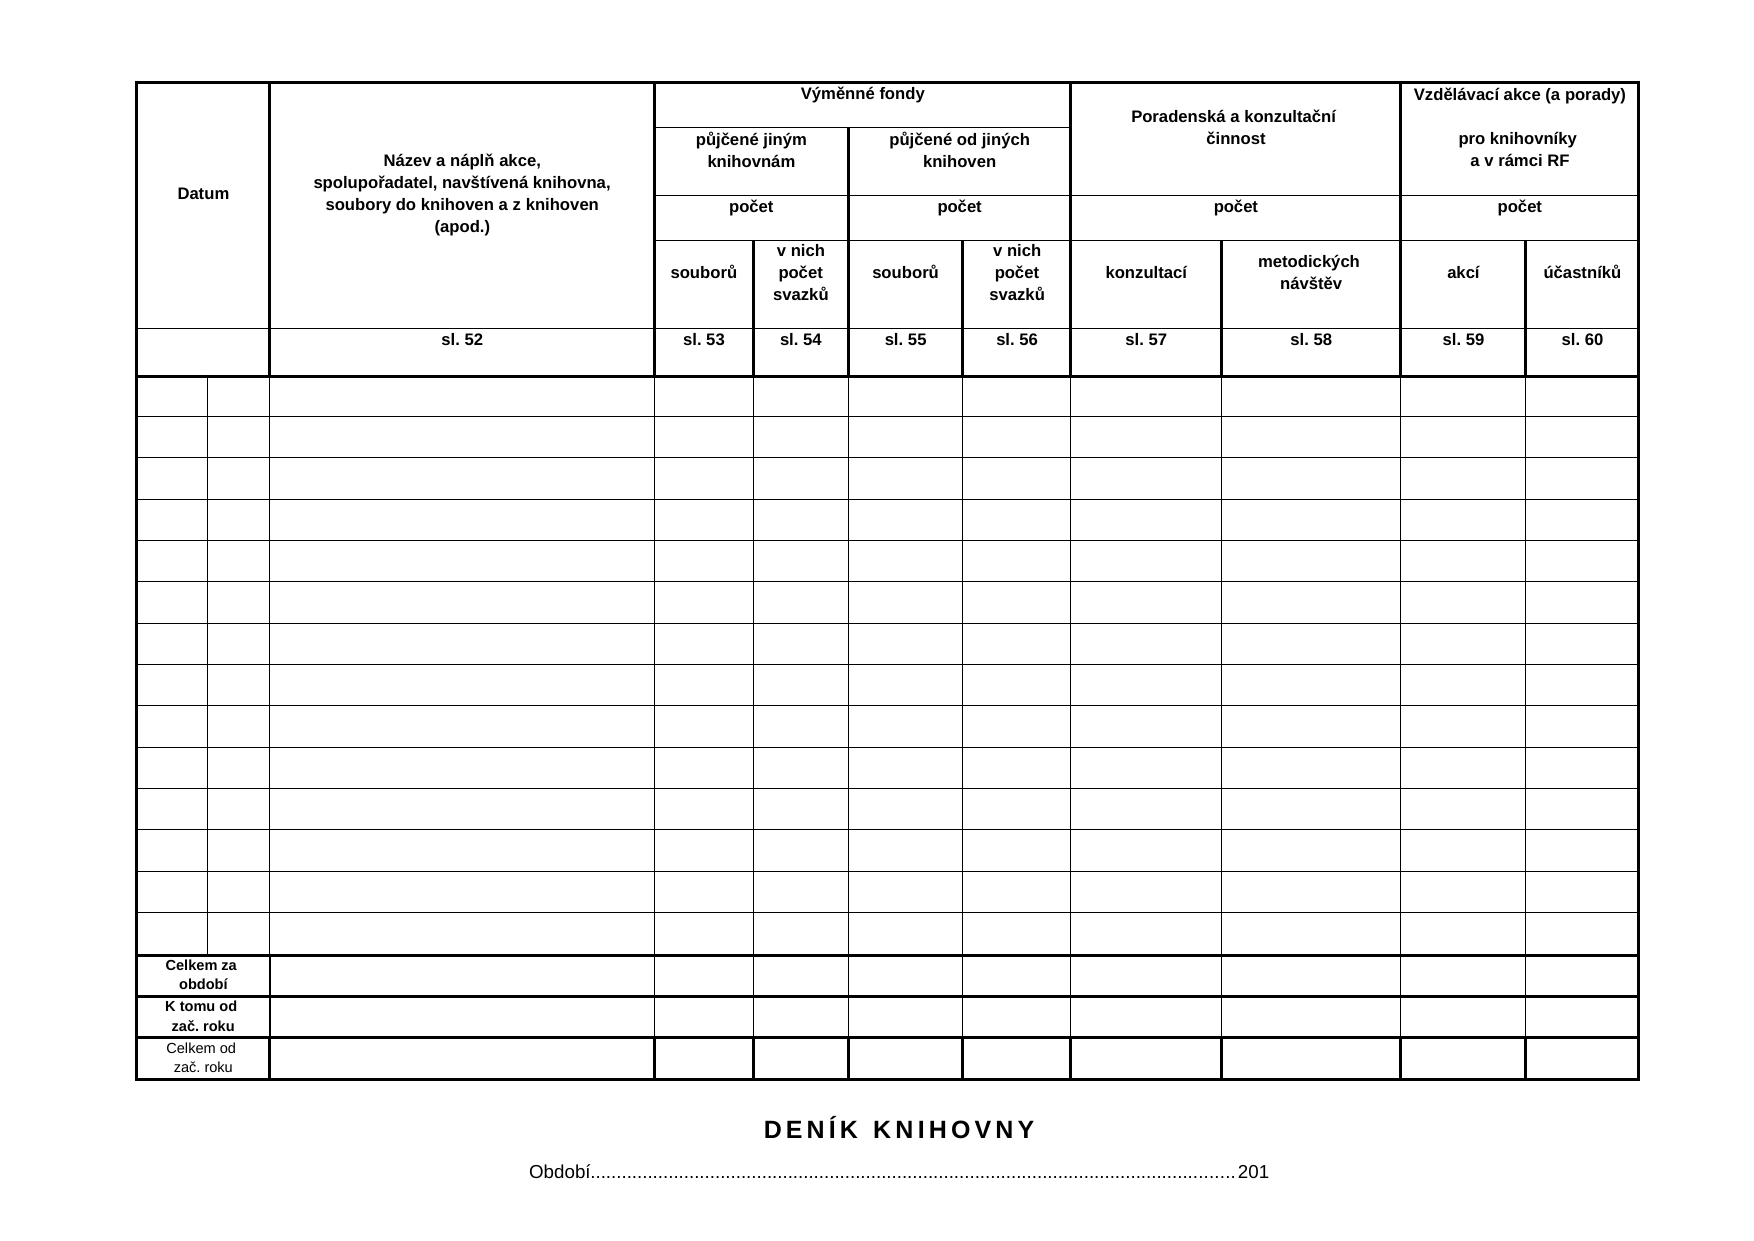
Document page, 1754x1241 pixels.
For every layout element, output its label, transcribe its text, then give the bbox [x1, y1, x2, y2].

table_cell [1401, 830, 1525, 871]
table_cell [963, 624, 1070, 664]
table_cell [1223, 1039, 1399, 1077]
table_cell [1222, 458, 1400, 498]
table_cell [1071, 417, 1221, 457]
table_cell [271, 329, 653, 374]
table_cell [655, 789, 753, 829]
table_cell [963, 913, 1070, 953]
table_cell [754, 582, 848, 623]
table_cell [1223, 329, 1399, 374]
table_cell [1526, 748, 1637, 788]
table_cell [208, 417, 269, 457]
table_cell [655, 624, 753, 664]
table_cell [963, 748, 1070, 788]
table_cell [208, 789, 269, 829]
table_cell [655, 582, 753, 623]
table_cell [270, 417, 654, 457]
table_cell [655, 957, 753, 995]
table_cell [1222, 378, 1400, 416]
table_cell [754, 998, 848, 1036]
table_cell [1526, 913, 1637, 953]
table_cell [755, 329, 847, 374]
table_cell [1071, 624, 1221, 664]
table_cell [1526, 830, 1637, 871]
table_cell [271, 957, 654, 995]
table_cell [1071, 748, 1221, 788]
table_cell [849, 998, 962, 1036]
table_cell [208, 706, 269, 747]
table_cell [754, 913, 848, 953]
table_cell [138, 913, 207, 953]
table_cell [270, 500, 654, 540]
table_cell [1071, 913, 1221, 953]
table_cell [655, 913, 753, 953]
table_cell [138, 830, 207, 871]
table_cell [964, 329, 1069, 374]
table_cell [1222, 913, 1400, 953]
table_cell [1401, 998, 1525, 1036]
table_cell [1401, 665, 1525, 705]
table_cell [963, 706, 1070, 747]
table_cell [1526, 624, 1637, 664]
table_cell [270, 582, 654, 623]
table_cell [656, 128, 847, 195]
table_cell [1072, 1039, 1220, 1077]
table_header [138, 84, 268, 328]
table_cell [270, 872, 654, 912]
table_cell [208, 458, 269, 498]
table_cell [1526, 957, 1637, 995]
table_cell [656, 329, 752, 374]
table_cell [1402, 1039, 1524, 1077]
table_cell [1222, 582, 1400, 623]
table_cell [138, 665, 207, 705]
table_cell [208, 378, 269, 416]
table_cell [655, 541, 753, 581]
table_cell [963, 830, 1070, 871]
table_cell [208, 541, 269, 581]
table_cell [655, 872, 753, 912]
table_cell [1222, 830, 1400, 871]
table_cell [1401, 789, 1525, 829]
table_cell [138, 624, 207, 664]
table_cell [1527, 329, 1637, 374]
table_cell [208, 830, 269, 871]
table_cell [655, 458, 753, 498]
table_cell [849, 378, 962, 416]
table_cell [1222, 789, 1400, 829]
text Deník knihovny [148, 1115, 1650, 1144]
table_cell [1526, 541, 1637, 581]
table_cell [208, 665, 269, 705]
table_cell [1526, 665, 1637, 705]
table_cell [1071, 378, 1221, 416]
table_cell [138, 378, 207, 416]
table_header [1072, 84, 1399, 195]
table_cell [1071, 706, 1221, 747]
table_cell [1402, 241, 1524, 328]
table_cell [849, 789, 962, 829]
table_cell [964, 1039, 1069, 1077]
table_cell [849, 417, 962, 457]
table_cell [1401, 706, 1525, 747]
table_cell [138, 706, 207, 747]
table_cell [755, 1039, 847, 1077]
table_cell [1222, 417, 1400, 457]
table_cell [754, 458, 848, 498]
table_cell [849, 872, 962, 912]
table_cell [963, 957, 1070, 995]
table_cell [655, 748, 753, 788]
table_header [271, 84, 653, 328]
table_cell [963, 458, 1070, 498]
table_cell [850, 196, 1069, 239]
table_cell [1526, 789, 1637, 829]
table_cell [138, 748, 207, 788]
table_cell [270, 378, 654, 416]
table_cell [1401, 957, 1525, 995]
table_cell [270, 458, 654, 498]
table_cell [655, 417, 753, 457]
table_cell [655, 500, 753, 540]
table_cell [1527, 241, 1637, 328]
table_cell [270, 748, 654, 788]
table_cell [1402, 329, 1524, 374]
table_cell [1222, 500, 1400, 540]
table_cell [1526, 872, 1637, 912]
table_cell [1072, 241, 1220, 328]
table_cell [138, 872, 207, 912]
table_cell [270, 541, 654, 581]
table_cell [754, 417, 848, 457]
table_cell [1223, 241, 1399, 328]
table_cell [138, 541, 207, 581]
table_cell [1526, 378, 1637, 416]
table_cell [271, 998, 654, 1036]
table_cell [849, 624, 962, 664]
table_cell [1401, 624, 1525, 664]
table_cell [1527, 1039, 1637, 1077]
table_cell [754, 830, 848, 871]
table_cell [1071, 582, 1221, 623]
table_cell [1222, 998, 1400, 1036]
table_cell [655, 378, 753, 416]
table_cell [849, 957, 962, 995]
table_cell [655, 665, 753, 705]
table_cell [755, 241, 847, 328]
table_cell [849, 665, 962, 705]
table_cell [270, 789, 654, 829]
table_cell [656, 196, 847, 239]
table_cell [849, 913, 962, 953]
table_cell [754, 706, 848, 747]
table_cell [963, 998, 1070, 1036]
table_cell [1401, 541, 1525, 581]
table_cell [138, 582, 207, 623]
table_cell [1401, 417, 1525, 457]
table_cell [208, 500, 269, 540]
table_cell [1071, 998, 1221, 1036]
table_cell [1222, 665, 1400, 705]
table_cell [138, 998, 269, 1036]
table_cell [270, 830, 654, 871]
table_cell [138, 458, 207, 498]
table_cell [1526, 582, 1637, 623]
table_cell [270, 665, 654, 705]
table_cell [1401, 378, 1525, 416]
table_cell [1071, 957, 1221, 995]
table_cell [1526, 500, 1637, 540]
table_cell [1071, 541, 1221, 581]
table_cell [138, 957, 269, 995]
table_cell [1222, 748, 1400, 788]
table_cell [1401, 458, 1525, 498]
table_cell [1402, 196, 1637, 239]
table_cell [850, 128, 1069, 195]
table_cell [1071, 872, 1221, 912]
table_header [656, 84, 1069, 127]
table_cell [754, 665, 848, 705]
text Období 201 [148, 1161, 1650, 1182]
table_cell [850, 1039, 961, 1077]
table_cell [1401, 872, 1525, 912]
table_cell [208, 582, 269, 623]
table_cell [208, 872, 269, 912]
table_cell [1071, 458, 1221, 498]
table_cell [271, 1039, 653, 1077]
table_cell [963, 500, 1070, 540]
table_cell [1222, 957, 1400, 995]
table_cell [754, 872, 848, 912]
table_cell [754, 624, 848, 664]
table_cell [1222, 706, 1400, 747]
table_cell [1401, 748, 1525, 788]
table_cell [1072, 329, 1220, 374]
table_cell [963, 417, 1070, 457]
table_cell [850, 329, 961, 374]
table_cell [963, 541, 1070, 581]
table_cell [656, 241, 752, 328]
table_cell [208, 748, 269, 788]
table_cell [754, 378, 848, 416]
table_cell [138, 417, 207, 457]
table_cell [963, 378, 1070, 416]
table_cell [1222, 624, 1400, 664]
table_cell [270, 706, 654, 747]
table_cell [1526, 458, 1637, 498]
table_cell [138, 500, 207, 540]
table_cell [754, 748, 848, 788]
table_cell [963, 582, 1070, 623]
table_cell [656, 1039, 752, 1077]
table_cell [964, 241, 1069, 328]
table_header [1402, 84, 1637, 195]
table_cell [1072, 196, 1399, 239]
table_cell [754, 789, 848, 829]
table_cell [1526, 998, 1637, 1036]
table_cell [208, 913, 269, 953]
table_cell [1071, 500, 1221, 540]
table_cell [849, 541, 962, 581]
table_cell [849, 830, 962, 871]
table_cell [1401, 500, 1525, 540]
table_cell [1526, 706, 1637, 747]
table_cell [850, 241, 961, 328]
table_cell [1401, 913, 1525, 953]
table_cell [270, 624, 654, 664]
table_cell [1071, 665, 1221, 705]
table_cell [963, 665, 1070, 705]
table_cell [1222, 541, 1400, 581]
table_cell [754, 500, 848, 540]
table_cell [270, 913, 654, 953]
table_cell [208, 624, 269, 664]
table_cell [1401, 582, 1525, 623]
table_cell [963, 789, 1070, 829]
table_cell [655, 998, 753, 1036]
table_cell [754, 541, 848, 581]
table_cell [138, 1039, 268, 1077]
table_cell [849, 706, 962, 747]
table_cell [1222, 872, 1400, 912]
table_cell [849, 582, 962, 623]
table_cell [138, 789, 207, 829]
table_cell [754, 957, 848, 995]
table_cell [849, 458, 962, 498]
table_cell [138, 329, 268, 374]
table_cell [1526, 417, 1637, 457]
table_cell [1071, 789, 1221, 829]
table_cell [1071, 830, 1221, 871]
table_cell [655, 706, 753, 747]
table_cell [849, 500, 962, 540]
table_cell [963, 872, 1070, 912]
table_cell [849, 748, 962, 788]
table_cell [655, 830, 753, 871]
